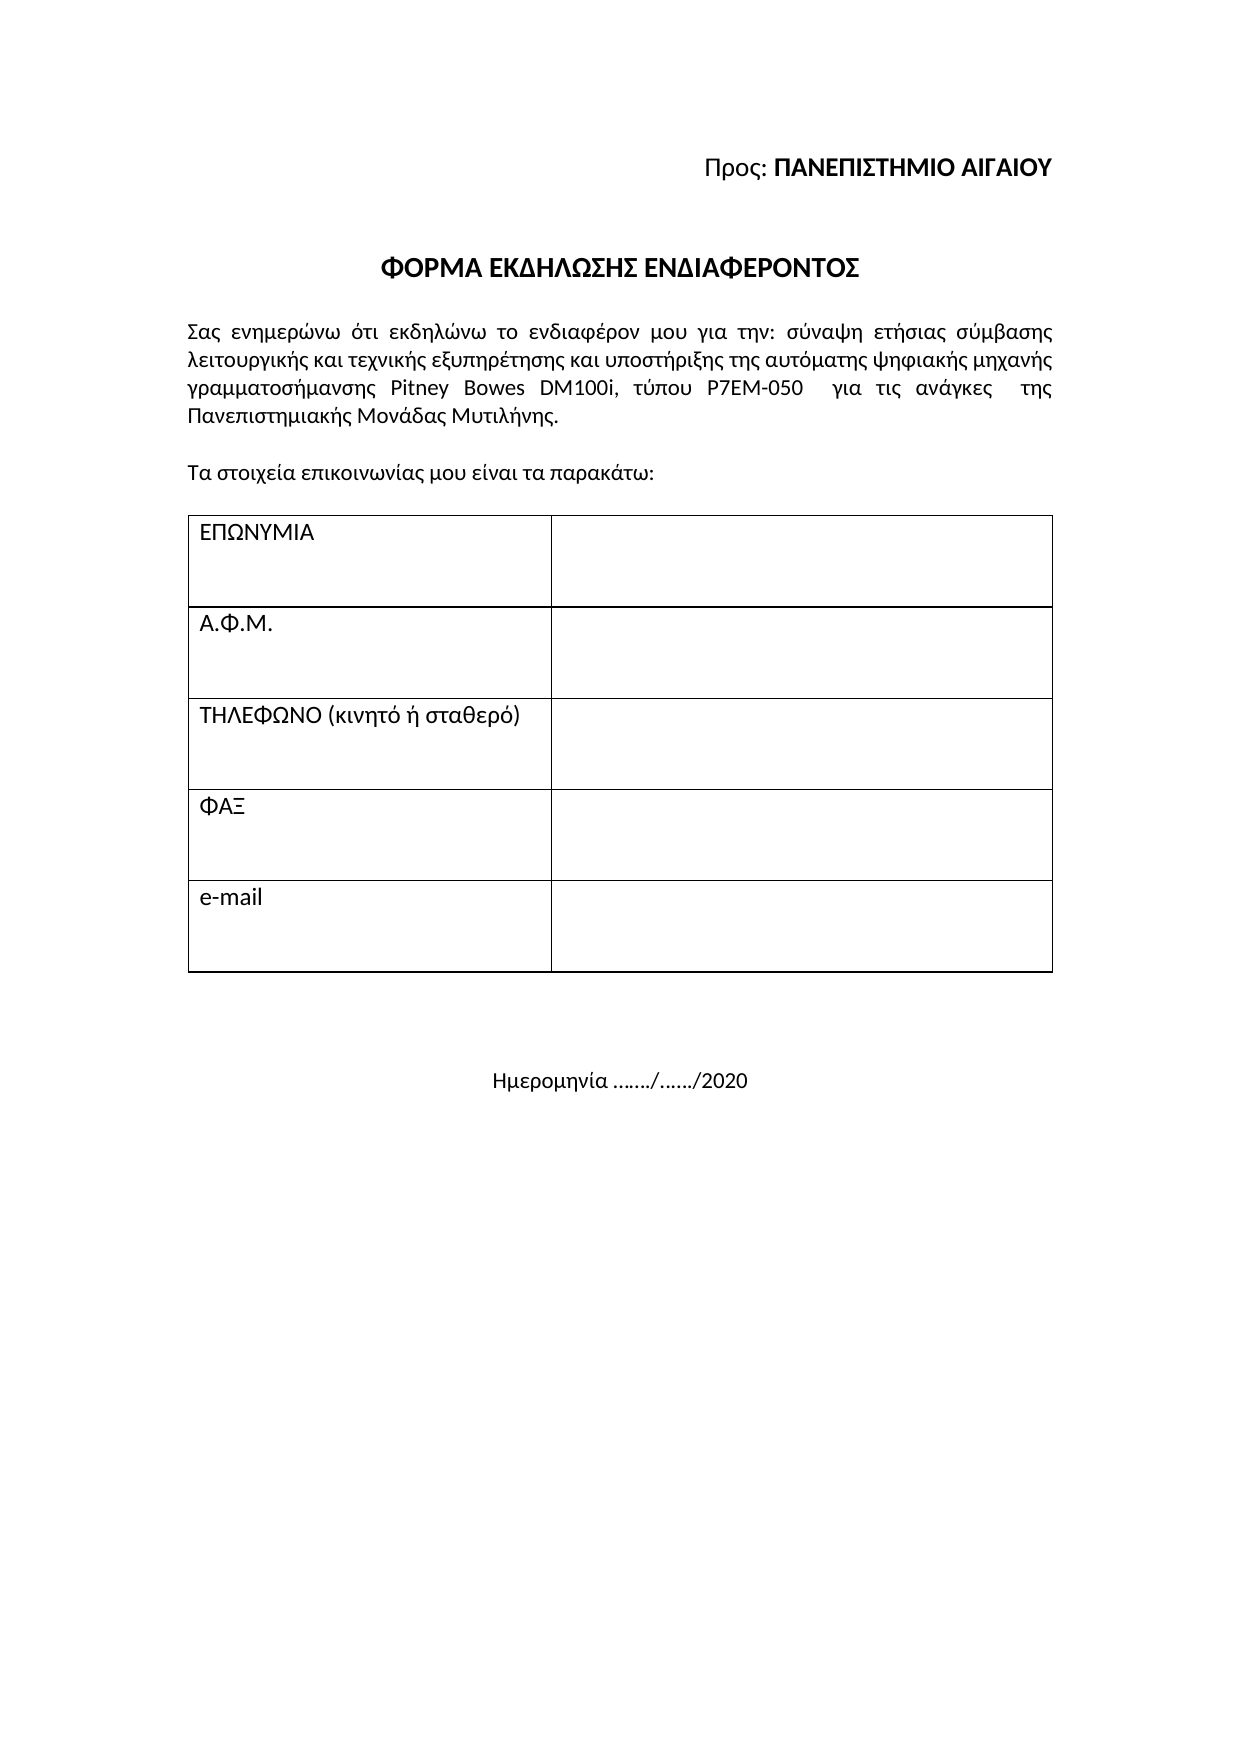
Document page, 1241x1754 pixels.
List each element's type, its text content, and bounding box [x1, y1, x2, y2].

text Σας ενημερώνω ότι εκδηλώνω το ενδιαφέρον μου για την: σύναψη ετήσιας σύμβασης λειτουργικής και τεχνικής εξυπηρέτησης και υποστήριξης της αυτόματης ψηφιακής μηχανής γραμματοσήμανσης Pitney Bowes DM100i, τύπου P7EM-050 για τις ανάγκες της Πανεπιστημιακής Μονάδας Μυτιλήνης. [187, 317, 1053, 429]
table_cell ΦΑΞ [189, 790, 551, 880]
table_cell [552, 881, 1052, 971]
text Ημερομηνία ……./..…./2020 [187, 1066, 1053, 1094]
table_header ΕΠΩΝΥΜΙΑ [189, 516, 551, 606]
text ΦΟΡΜΑ ΕΚΔΗΛΩΣΗΣ ΕΝΔΙΑΦΕΡΟΝΤΟΣ [187, 249, 1053, 285]
table_header [552, 516, 1052, 606]
text Προς: ΠΑΝΕΠΙΣΤΗΜΙΟ ΑΙΓΑΙΟΥ [704, 150, 1053, 183]
table_cell [552, 608, 1052, 698]
table_cell Α.Φ.Μ. [189, 608, 551, 698]
table_cell [552, 699, 1052, 789]
table_cell ΤΗΛΕΦΩΝΟ (κινητό ή σταθερό) [189, 699, 551, 789]
table_cell e-mail [189, 881, 551, 971]
text Τα στοιχεία επικοινωνίας μου είναι τα παρακάτω: [187, 458, 1053, 486]
table_cell [552, 790, 1052, 880]
